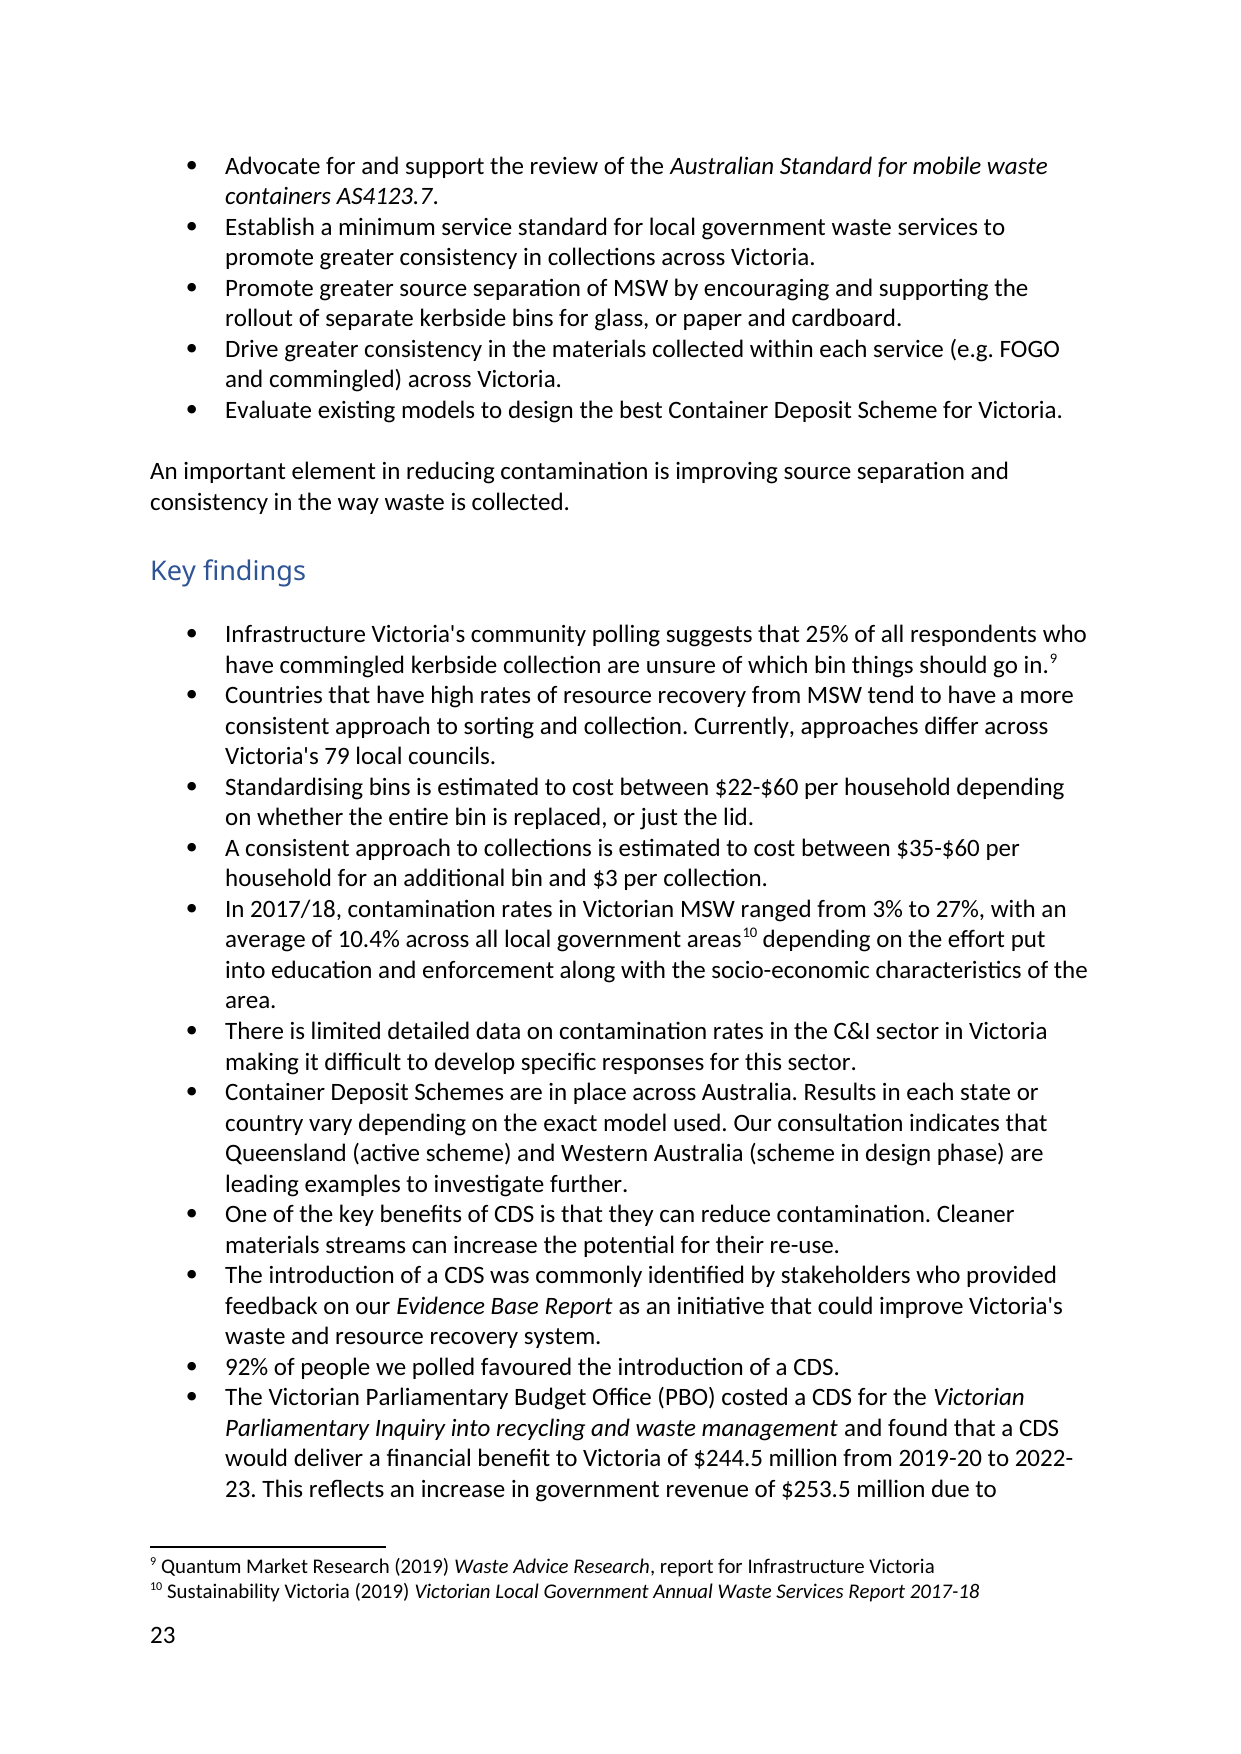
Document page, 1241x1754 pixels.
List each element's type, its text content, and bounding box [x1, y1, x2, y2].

list 92% of people we polled favoured the introduction of a CDS. [187, 1351, 1090, 1381]
list Container Deposit Schemes are in place across Australia. Results in each state or country vary depending on the exact model used. Our consultation indicates that Queensland (active scheme) and Western Australia (scheme in design phase) are leading examples to investigate further. [187, 1076, 1090, 1198]
list Drive greater consistency in the materials collected within each service (e.g. FOGO and commingled) across Victoria. [187, 333, 1090, 394]
list Establish a minimum service standard for local government waste services to promote greater consistency in collections across Victoria. [187, 211, 1090, 272]
list There is limited detailed data on contamination rates in the C&I sector in Victoria making it difficult to develop specific responses for this sector. [187, 1015, 1090, 1076]
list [187, 1381, 1090, 1503]
list Promote greater source separation of MSW by encouraging and supporting the rollout of separate kerbside bins for glass, or paper and cardboard. [187, 272, 1090, 333]
subtitle Key findings [150, 551, 1090, 588]
list Infrastructure Victoria's community polling suggests that 25% of all respondents who have commingled kerbside collection are unsure of which bin things should go in. [187, 618, 1090, 679]
list In 2017/18, contamination rates in Victorian MSW ranged from 3% to 27%, with an average of 10.4% across all local government areas depending on the effort put into education and enforcement along with the socio-economic characteristics of the area. [187, 893, 1090, 1015]
list One of the key benefits of CDS is that they can reduce contamination. Cleaner materials streams can increase the potential for their re-use. [187, 1198, 1090, 1259]
list Countries that have high rates of resource recovery from MSW tend to have a more consistent approach to sorting and collection. Currently, approaches differ across Victoria's 79 local councils. [187, 679, 1090, 771]
list The introduction of a CDS was commonly identified by stakeholders who provided feedback on our Evidence Base Report as an initiative that could improve Victoria's waste and resource recovery system. [187, 1259, 1090, 1351]
list Standardising bins is estimated to cost between $22-$60 per household depending on whether the entire bin is replaced, or just the lid. [187, 771, 1090, 832]
list Evaluate existing models to design the best Container Deposit Scheme for Victoria. [187, 394, 1090, 425]
list A consistent approach to collections is estimated to cost between $35-$60 per household for an additional bin and $3 per collection. [187, 832, 1090, 893]
text An important element in reducing contamination is improving source separation and consistency in the way waste is collected. [150, 455, 1090, 516]
list Advocate for and support the review of the Australian Standard for mobile waste containers AS4123.7. [187, 150, 1090, 211]
